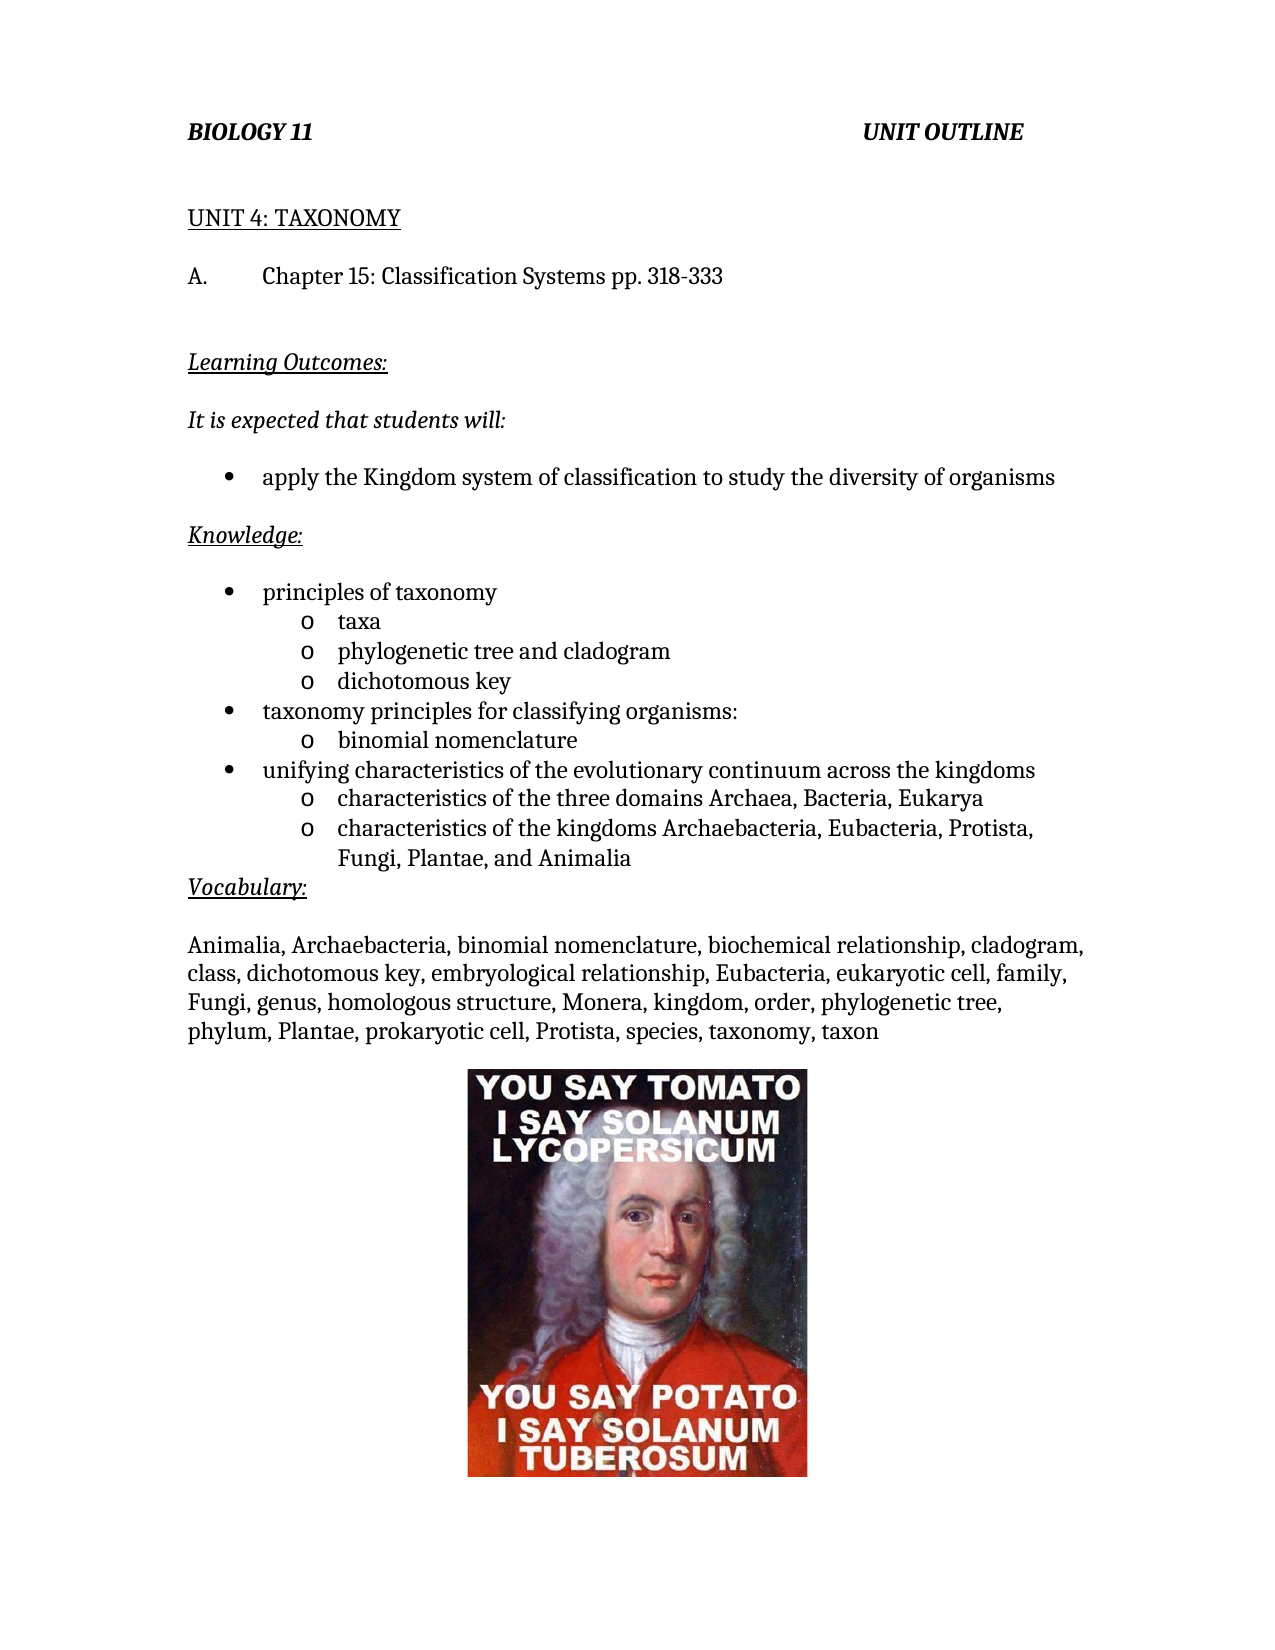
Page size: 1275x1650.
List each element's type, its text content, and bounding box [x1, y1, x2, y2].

text A. Chapter 15: Classification Systems pp. 318-333 [187, 262, 1087, 291]
list apply the Kingdom system of classification to study the diversity of organisms [225, 463, 1087, 492]
text Vocabulary: [187, 873, 1087, 902]
text It is expected that students will: [187, 406, 1087, 434]
list principles of taxonomy [225, 578, 1087, 607]
list unifying characteristics of the evolutionary continuum across the kingdoms [225, 756, 1087, 784]
list characteristics of the kingdoms Archaebacteria, Eubacteria, Protista, Fungi, Plantae, and Animalia [300, 814, 1087, 873]
list phylogenetic tree and cladogram [300, 637, 1087, 667]
text BIOLOGY 11 UNIT OUTLINE [187, 118, 1087, 147]
list characteristics of the three domains Archaea, Bacteria, Eukarya [300, 784, 1087, 814]
text Animalia, Archaebacteria, binomial nomenclature, biochemical relationship, cladogram, class, dichotomous key, embryological relationship, Eubacteria, eukaryotic cell, family, Fungi, genus, homologous structure, Monera, kingdom, order, phylogenetic tree, phylum, Plantae, prokaryotic cell, Protista, species, taxonomy, taxon [187, 931, 1087, 1046]
list taxa [300, 607, 1087, 637]
list taxonomy principles for classifying organisms: [225, 697, 1087, 726]
picture [467, 1069, 808, 1477]
list binomial nomenclature [300, 726, 1087, 756]
text Knowledge: [187, 521, 1087, 549]
text Learning Outcomes: [187, 348, 1087, 377]
text UNIT 4: TAXONOMY [187, 204, 1087, 233]
list dichotomous key [300, 667, 1087, 697]
